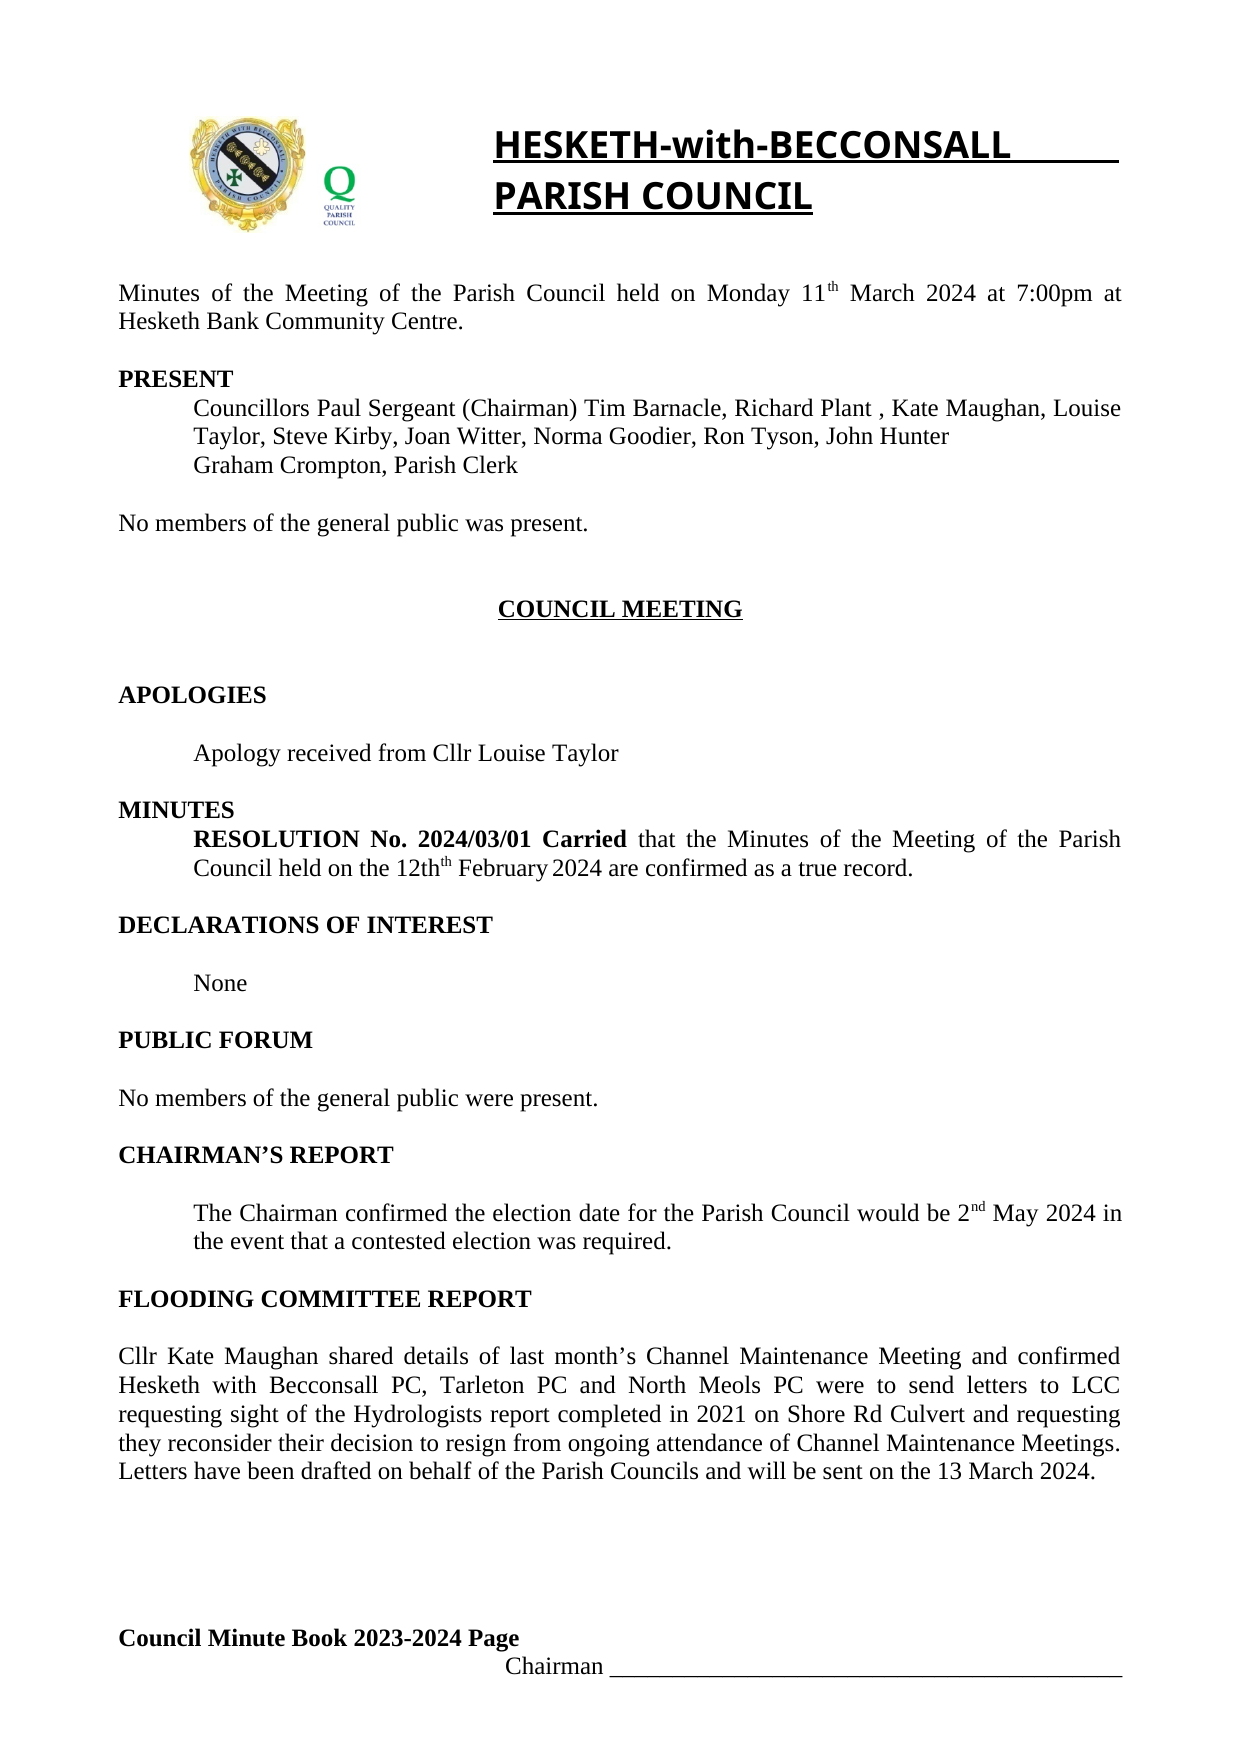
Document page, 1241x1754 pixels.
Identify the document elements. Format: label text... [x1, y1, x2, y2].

text Graham Crompton, Parish Clerk [193, 450, 1122, 479]
title HESKETH-with-BECCONSALL PARISH COUNCIL [493, 118, 1122, 220]
text The Chairman confirmed the election date for the Parish Council would be 2nd May 2024 in the event that a contested election was required. [193, 1198, 1122, 1255]
text DECLARATIONS OF INTEREST [118, 910, 1122, 939]
text COUNCIL MEETING [118, 594, 1122, 623]
text None [193, 968, 1122, 996]
text No members of the general public was present. [118, 508, 1122, 536]
text MINUTES [118, 795, 1122, 824]
text No members of the general public were present. [118, 1083, 1122, 1111]
text Apology received from Cllr Louise Taylor [193, 738, 1122, 766]
text FLOODING COMMITTEE REPORT [118, 1284, 1122, 1313]
picture [189, 116, 306, 233]
picture [316, 164, 362, 228]
text Councillors Paul Sergeant (Chairman) Tim Barnacle, Richard Plant , Kate Maughan, Louise Taylor, Steve Kirby, Joan Witter, Norma Goodier, Ron Tyson, John Hunter [193, 393, 1122, 450]
subtitle PRESENT [118, 364, 1122, 393]
text APOLOGIES [118, 680, 1122, 709]
text RESOLUTION No. 2024/03/01 Carried that the Minutes of the Meeting of the Parish Council held on the 12thth February 2024 are confirmed as a true record. [193, 824, 1122, 881]
text PUBLIC FORUM [118, 1025, 1122, 1054]
text Cllr Kate Maughan shared details of last month’s Channel Maintenance Meeting and confirmed Hesketh with Becconsall PC, Tarleton PC and North Meols PC were to send letters to LCC requesting sight of the Hydrologists report completed in 2021 on Shore Rd Culvert and requesting they reconsider their decision to resign from ongoing attendance of Channel Maintenance Meetings. Letters have been drafted on behalf of the Parish Councils and will be sent on the 13 March 2024. [118, 1341, 1122, 1485]
text Minutes of the Meeting of the Parish Council held on Monday 11th March 2024 at 7:00pm at Hesketh Bank Community Centre. [118, 278, 1122, 335]
text CHAIRMAN’S REPORT [118, 1140, 1122, 1169]
